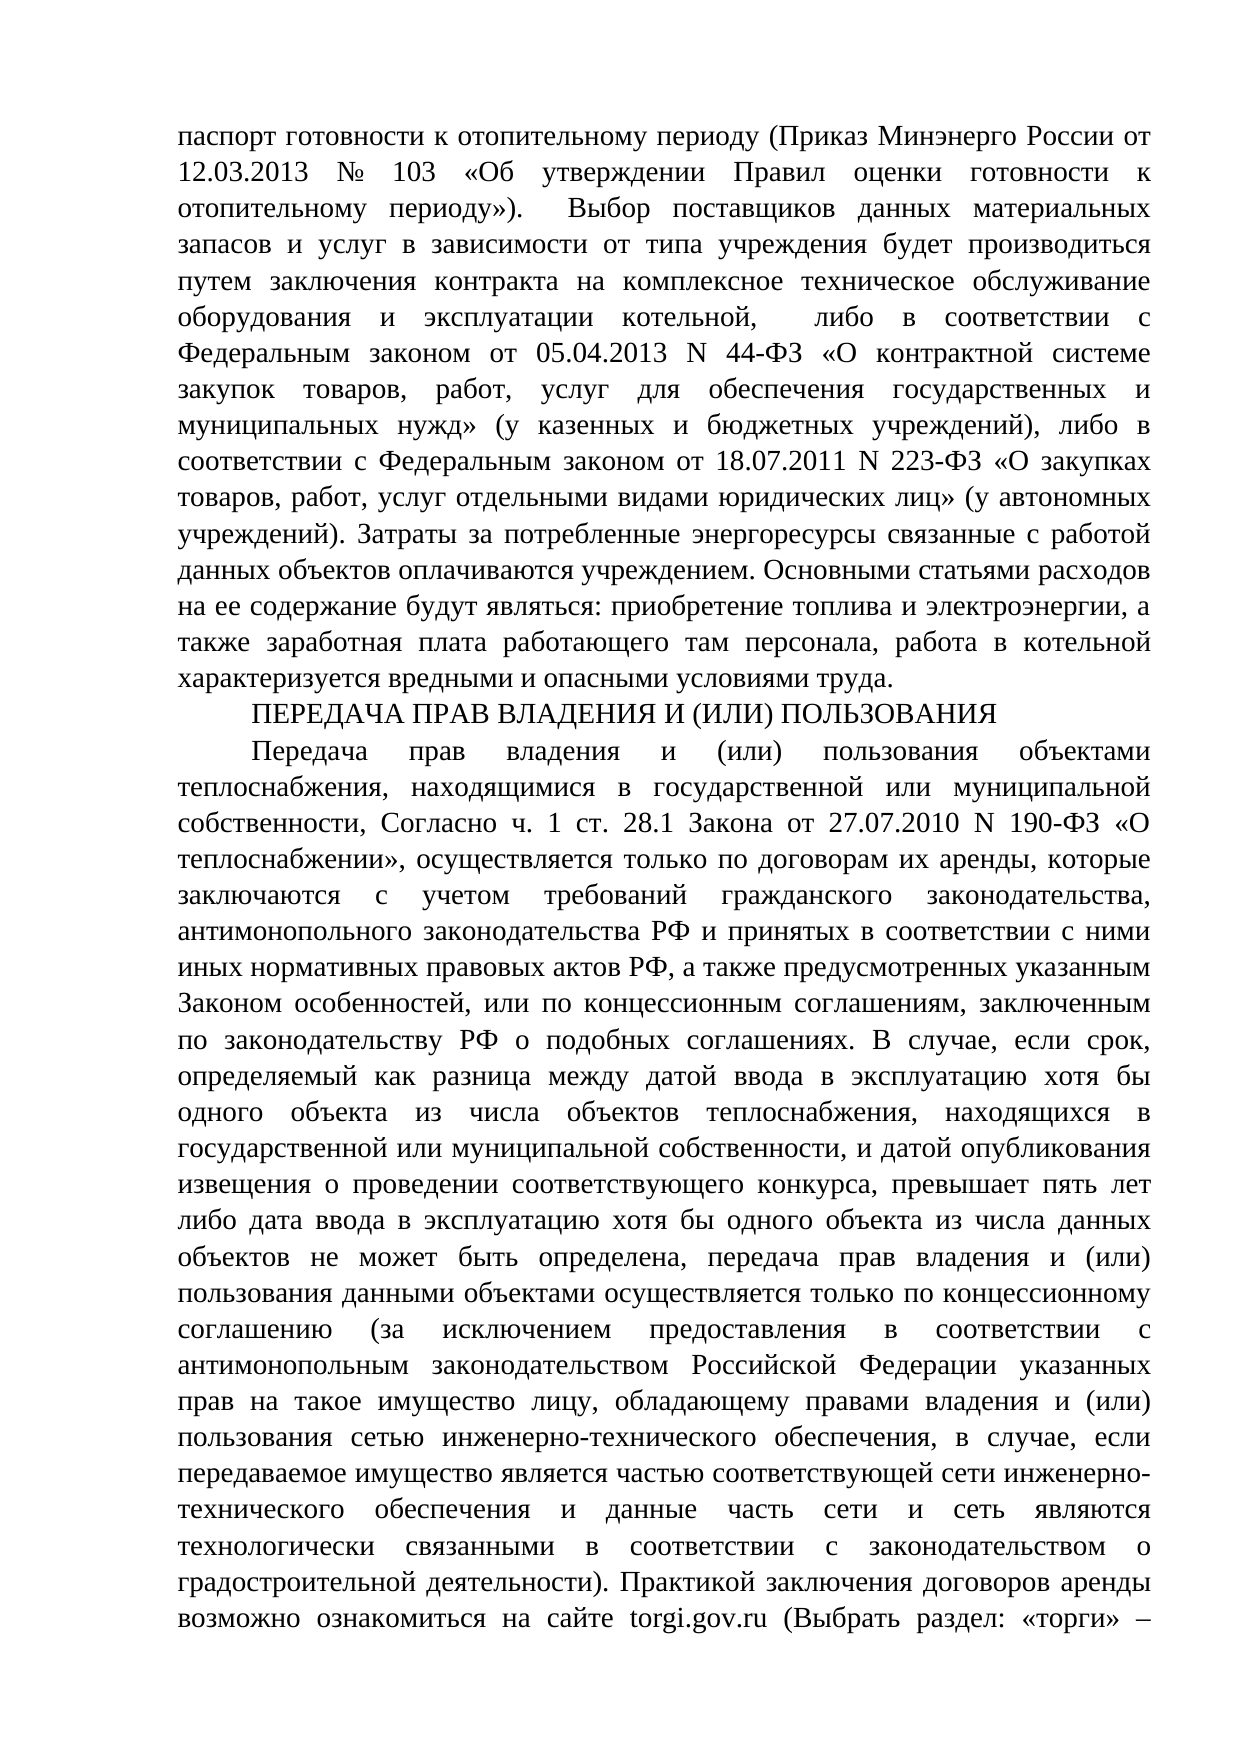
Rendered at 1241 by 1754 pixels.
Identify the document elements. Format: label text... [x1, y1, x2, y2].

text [177, 118, 1152, 694]
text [177, 733, 1152, 1634]
text ПЕРЕДАЧА ПРАВ ВЛАДЕНИЯ И (ИЛИ) ПОЛЬЗОВАНИЯ [177, 696, 1152, 730]
